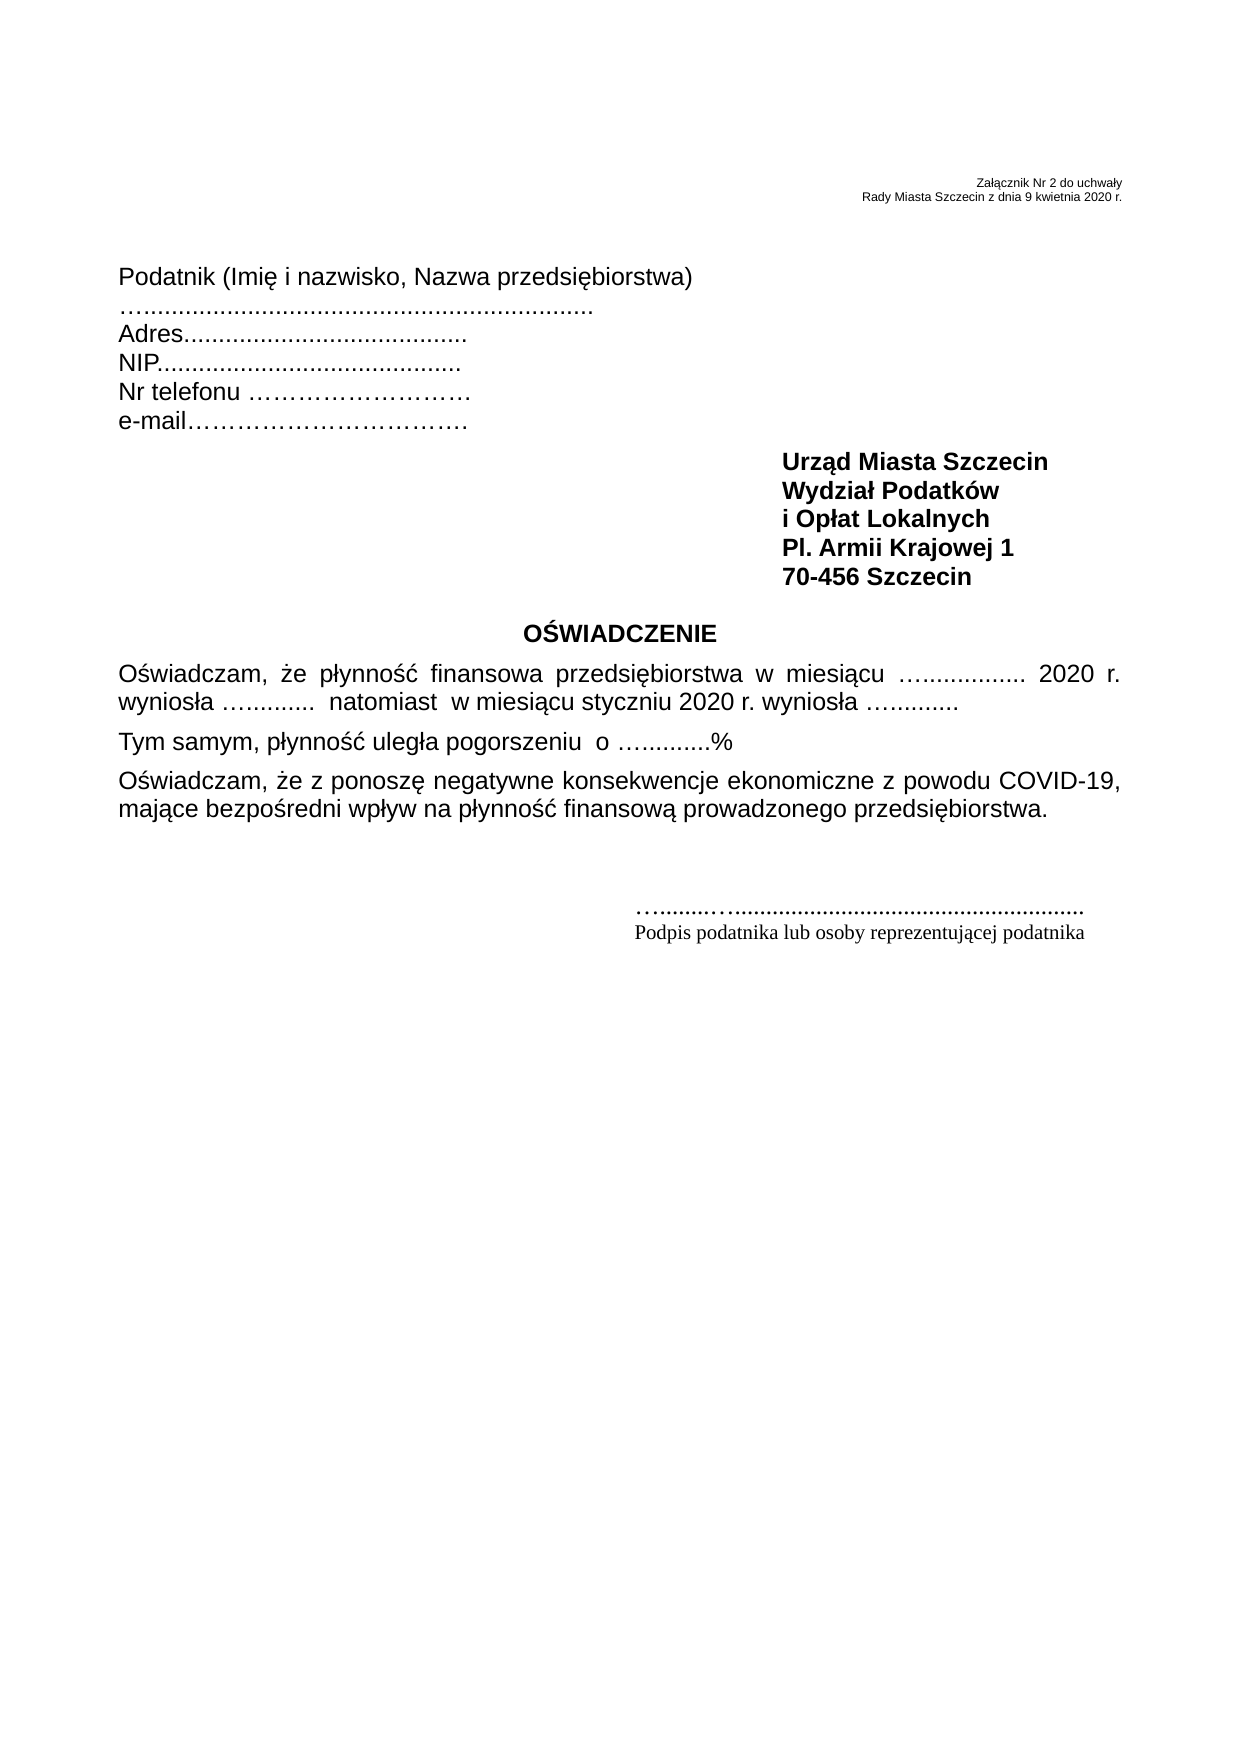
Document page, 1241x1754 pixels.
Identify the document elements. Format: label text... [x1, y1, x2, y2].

text e-mail……………………………. [118, 406, 1122, 434]
text Nr telefonu ……………………… [118, 377, 1122, 406]
text Adres......................................... [118, 319, 1122, 348]
text Urząd Miasta Szczecin Wydział Podatków i Opłat Lokalnych [118, 447, 1122, 533]
text …........…........................................................ [118, 891, 1122, 920]
text Załącznik Nr 2 do uchwały [118, 176, 1122, 190]
text Podpis podatnika lub osoby reprezentującej podatnika [118, 920, 1122, 944]
text Oświadczam, że płynność finansowa przedsiębiorstwa w miesiącu …............... 2020 r. wyniosła ….......... natomiast w miesiącu styczniu 2020 r. wyniosła ….......... [81, 658, 1122, 716]
text Pl. Armii Krajowej 1 [118, 533, 1122, 562]
text Oświadczam, że z ponoszę negatywne konsekwencje ekonomiczne z powodu COVID-19, mające bezpośredni wpływ na płynność finansową prowadzonego przedsiębiorstwa. [118, 766, 1122, 823]
text …................................................................. [118, 291, 1122, 319]
text OŚWIADCZENIE [118, 619, 1122, 648]
text Podatnik (Imię i nazwisko, Nazwa przedsiębiorstwa) [118, 262, 1122, 291]
text 70-456 Szczecin [118, 562, 1122, 591]
text Tym samym, płynność uległa pogorszeniu o …..........% [118, 726, 1122, 755]
text Rady Miasta Szczecin z dnia 9 kwietnia 2020 r. [118, 190, 1122, 204]
text NIP............................................ [118, 348, 1122, 377]
